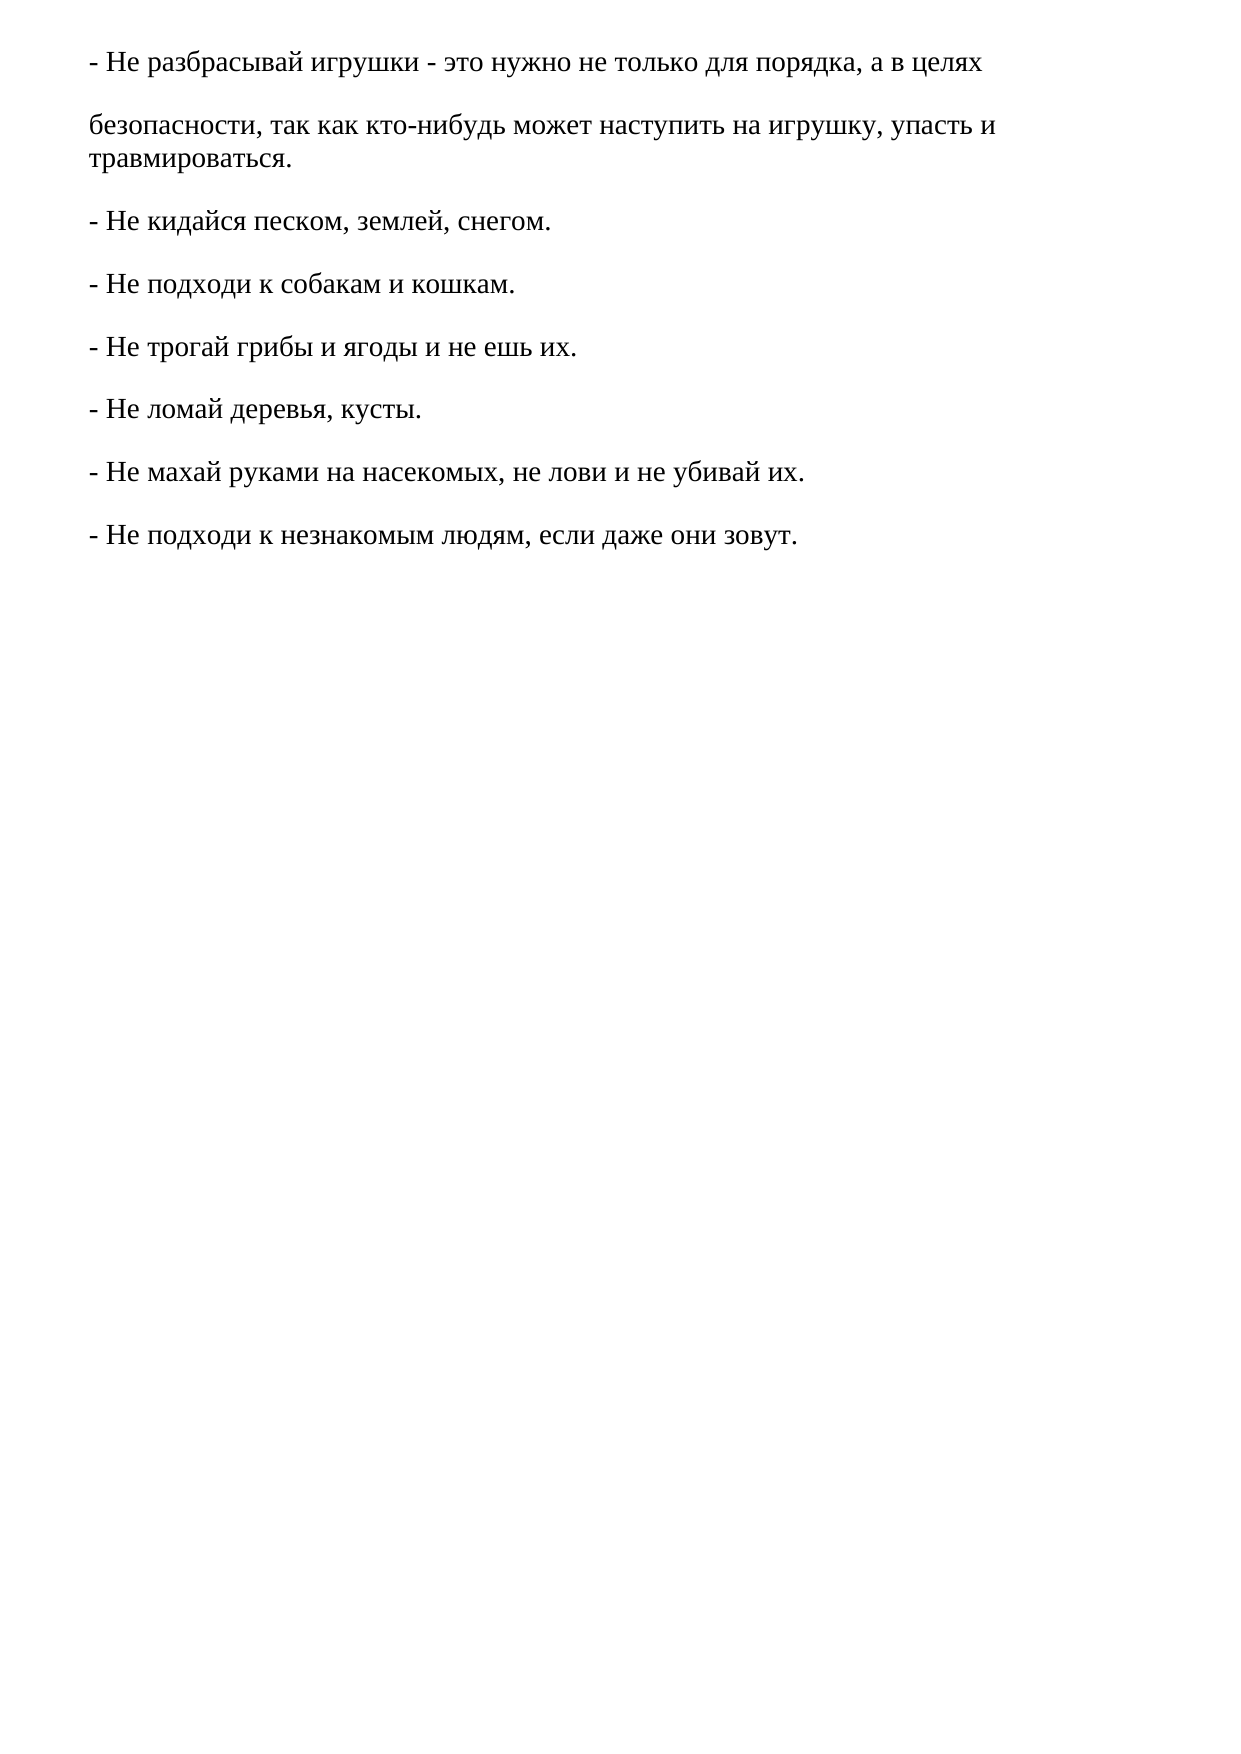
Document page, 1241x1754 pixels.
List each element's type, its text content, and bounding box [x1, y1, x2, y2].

text - Не трогай грибы и ягоды и не ешь их. [89, 329, 1196, 362]
text - Не ломай деревья, кусты. [89, 391, 1196, 425]
text - Не кидайся песком, землей, снегом. [89, 203, 1196, 237]
text - Не разбрасывай игрушки - это нужно не только для порядка, а в целях [89, 44, 1196, 78]
text - Не махай руками на насекомых, не лови и не убивай их. [89, 454, 1196, 488]
text - Не подходи к собакам и кошкам. [89, 266, 1196, 299]
text - Не подходи к незнакомым людям, если даже они зовут. [89, 517, 1196, 550]
text безопасности, так как кто-нибудь может наступить на игрушку, упасть и травмироваться. [89, 107, 1196, 174]
